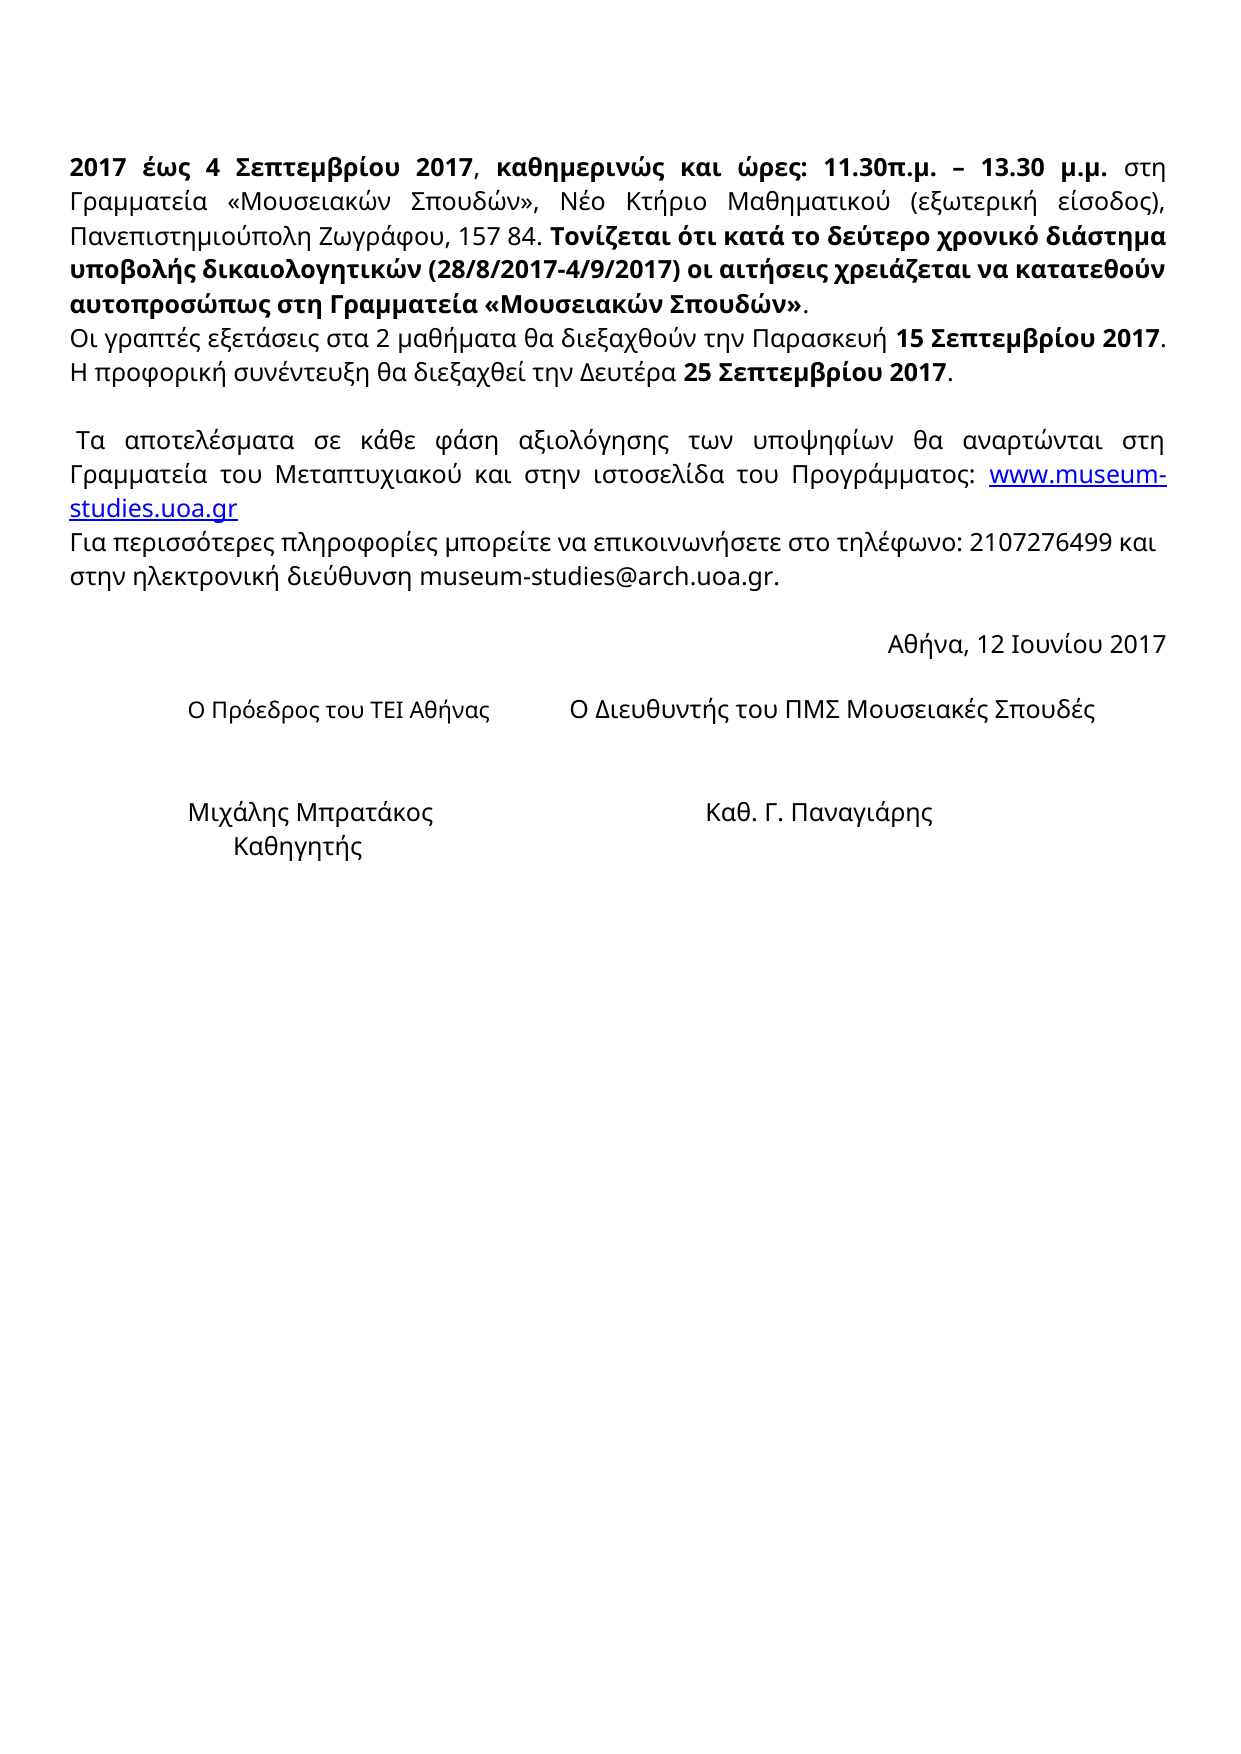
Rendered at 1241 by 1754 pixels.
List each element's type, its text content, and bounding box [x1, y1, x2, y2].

text Μιχάλης Μπρατάκος Καθ. Γ. Παναγιάρης [187, 794, 1167, 828]
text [69, 150, 1167, 320]
text Καθηγητής [187, 828, 1167, 862]
text Τα αποτελέσματα σε κάθε φάση αξιολόγησης των υποψηφίων θα αναρτώνται στη Γραμματεία του Μεταπτυχιακού και στην ιστοσελίδα του Προγράμματος: www.museum-studies.uoa.gr [69, 422, 1167, 525]
text Ο Πρόεδρος του ΤΕΙ Αθήνας O Διευθυντής του ΠΜΣ Μουσειακές Σπουδές [187, 692, 1167, 726]
text Αθήνα, 12 Ιουνίου 2017 [187, 627, 1167, 661]
text Οι γραπτές εξετάσεις στα 2 μαθήματα θα διεξαχθούν την Παρασκευή 15 Σεπτεμβρίου 2017. Η προφορική συνέντευξη θα διεξαχθεί την Δευτέρα 25 Σεπτεμβρίου 2017. [69, 320, 1167, 388]
text Για περισσότερες πληροφορίες μπορείτε να επικοινωνήσετε στο τηλέφωνο: 2107276499 και στην ηλεκτρονική διεύθυνση museum-studies@arch.uoa.gr. [69, 525, 1167, 593]
